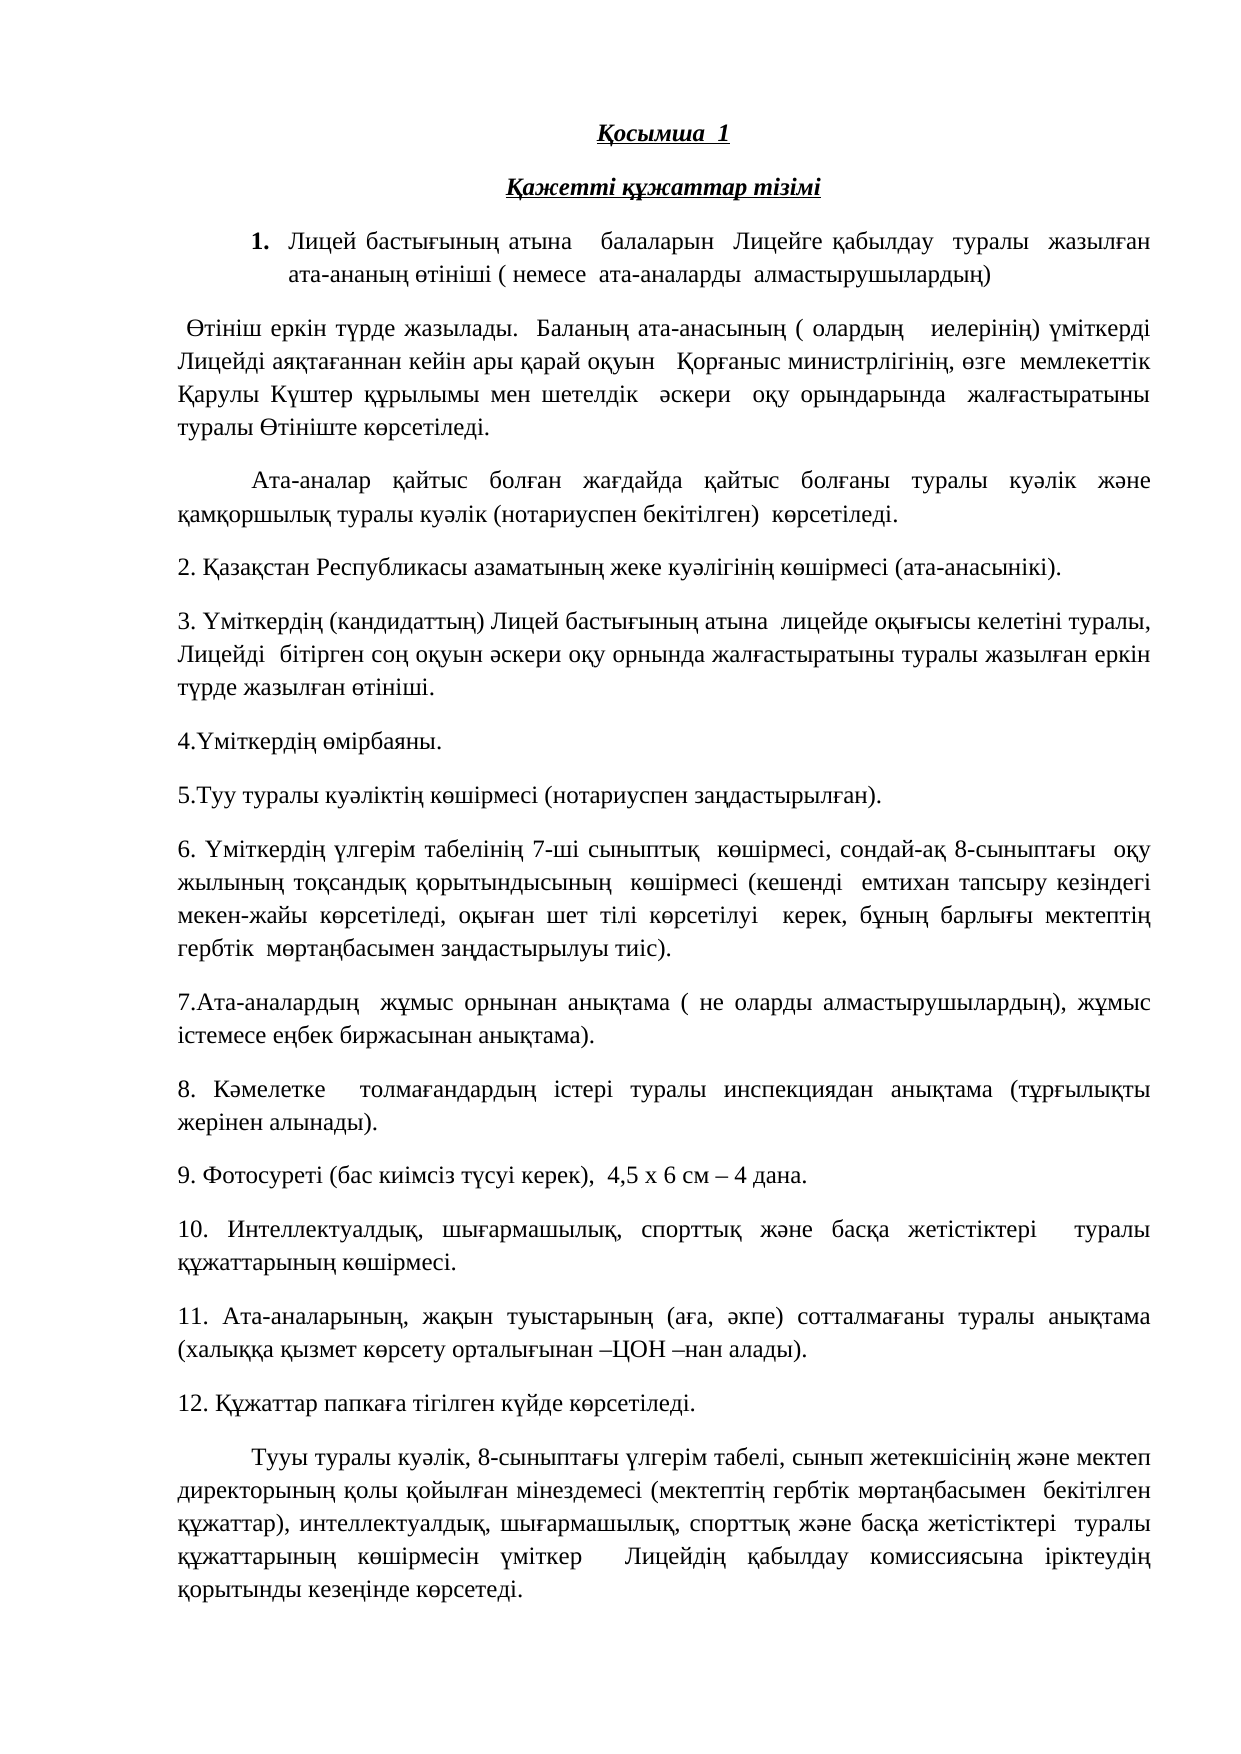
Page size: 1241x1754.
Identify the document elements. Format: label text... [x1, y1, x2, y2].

text Тууы туралы куәлік, 8-сыныптағы үлгерім табелі, сынып жетекшісінің және мектеп директорының қолы қойылған мінездемесі (мектептің гербтік мөртаңбасымен бекітілген құжаттар), интеллектуалдық, шығармашылық, спорттық және басқа жетістіктері туралы құжаттарының көшірмесін үміткер Лицейдің қабылдау комиссиясына іріктеудің қорытынды кезеңінде көрсетеді. [177, 1442, 1152, 1603]
list Лицей бастығының атына балаларын Лицейге қабылдау туралы жазылған ата-ананың өтініші ( немесе ата-аналарды алмастырушылардың) [251, 226, 1152, 288]
text 8. Кәмелетке толмағандардың істері туралы инспекциядан анықтама (тұрғылықты жерінен алынады). [177, 1074, 1152, 1136]
text Қажетті құжаттар тізімі [177, 172, 1152, 201]
text 5.Туу туралы куәліктің көшірмесі (нотариуспен заңдастырылған). [177, 780, 1152, 809]
text 7.Ата-аналардың жұмыс орнынан анықтама ( не оларды алмастырушылардың), жұмыс істемесе еңбек биржасынан анықтама). [177, 987, 1152, 1049]
text 10. Интеллектуалдық, шығармашылық, спорттық және басқа жетістіктері туралы құжаттарының көшірмесі. [177, 1214, 1152, 1276]
text 3. Үміткердің (кандидаттың) Лицей бастығының атына лицейде оқығысы келетіні туралы, Лицейді бітірген соң оқуын әскери оқу орнында жалғастыратыны туралы жазылған еркін түрде жазылған өтініші. [177, 606, 1152, 701]
text 12. Құжаттар папкаға тігілген күйде көрсетіледі. [177, 1388, 1152, 1417]
text Қосымша 1 [177, 118, 1152, 147]
text 4.Үміткердің өмірбаяны. [177, 726, 1152, 755]
text Өтініш еркін түрде жазылады. Баланың ата-анасының ( олардың иелерінің) үміткерді Лицейді аяқтағаннан кейін ары қарай оқуын Қорғаныс министрлігінің, өзге мемлекеттік Қарулы Күштер құрылымы мен шетелдік әскери оқу орындарында жалғастыратыны туралы Өтініште көрсетіледі. [177, 313, 1152, 441]
text 2. Қазақстан Республикасы азаматының жеке куәлігінің көшірмесі (ата-анасынікі). [177, 552, 1152, 581]
text 11. Ата-аналарының, жақын туыстарының (аға, әкпе) сотталмағаны туралы анықтама (халыққа қызмет көрсету орталығынан –ЦОН –нан алады). [177, 1301, 1152, 1363]
text 6. Үміткердің үлгерім табелінің 7-ші сыныптық көшірмесі, сондай-ақ 8-сыныптағы оқу жылының тоқсандық қорытындысының көшірмесі (кешенді емтихан тапсыру кезіндегі мекен-жайы көрсетіледі, оқыған шет тілі көрсетілуі керек, бұның барлығы мектептің гербтік мөртаңбасымен заңдастырылуы тиіс). [177, 834, 1152, 962]
text 9. Фотосуреті (бас киімсіз түсуі керек), 4,5 x 6 см – 4 дана. [177, 1161, 1152, 1189]
text Ата-аналар қайтыс болған жағдайда қайтыс болғаны туралы куәлік және қамқоршылық туралы куәлік (нотариуспен бекітілген) көрсетіледі. [177, 466, 1152, 527]
